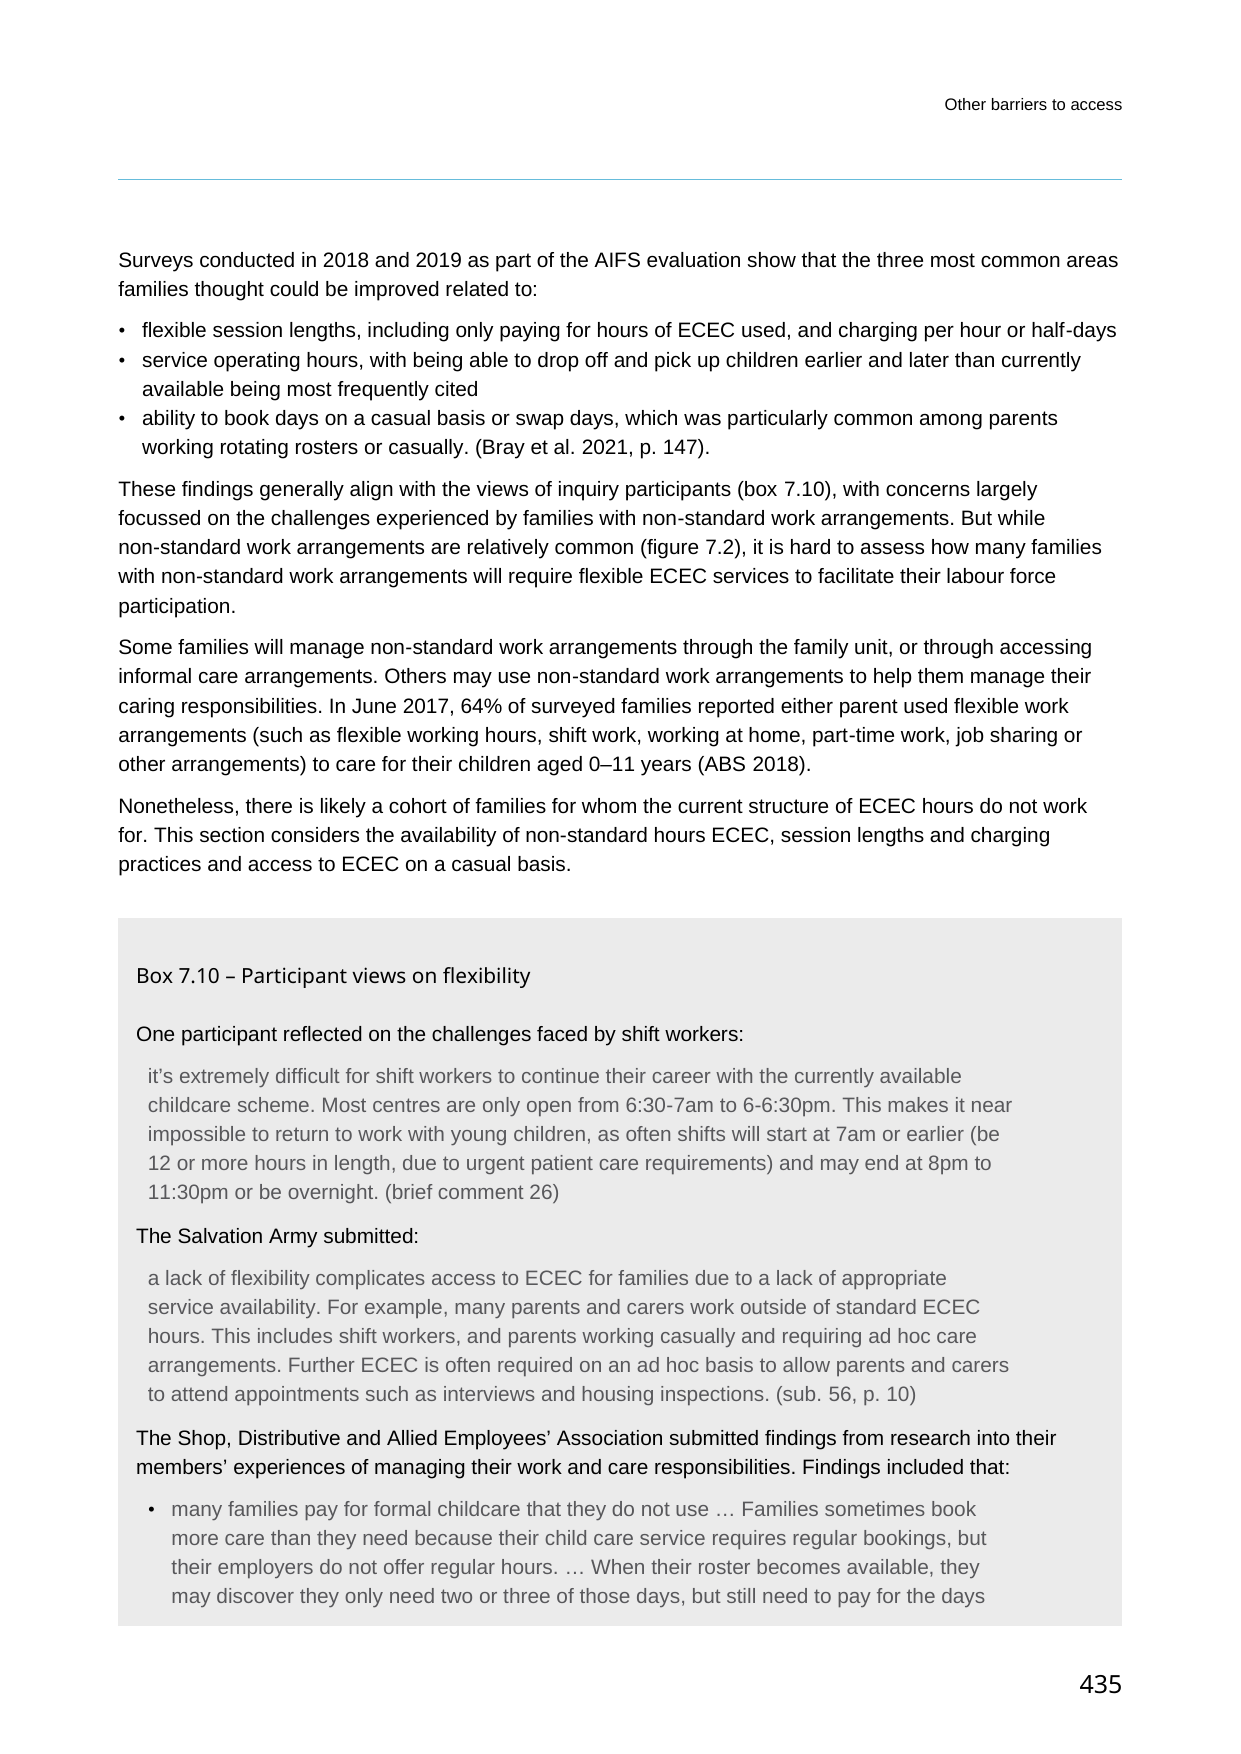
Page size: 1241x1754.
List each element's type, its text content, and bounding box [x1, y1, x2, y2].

table_header Box 7.10 – Participant views on flexibility [118, 918, 1122, 1001]
text These findings generally align with the views of inquiry participants (box 7.10), with concerns largely focussed on the challenges experienced by families with non-standard work arrangements. But while non-standard work arrangements are relatively common (figure 7.2), it is hard to assess how many families with non-standard work arrangements will require flexible ECEC services to facilitate their labour force participation. [118, 472, 1122, 617]
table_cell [118, 1001, 1122, 1626]
list ability to book days on a casual basis or swap days, which was particularly common among parents working rotating rosters or casually. (Bray et al. 2021, p. 147). [118, 401, 1122, 459]
list flexible session lengths, including only paying for hours of ECEC used, and charging per hour or half-days [118, 313, 1122, 342]
text Some families will manage non-standard work arrangements through the family unit, or through accessing informal care arrangements. Others may use non-standard work arrangements to help them manage their caring responsibilities. In June 2017, 64% of surveyed families reported either parent used flexible work arrangements (such as flexible working hours, shift work, working at home, part-time work, job sharing or other arrangements) to care for their children aged 0–11 years (ABS 2018). [118, 630, 1122, 776]
text Surveys conducted in 2018 and 2019 as part of the AIFS evaluation show that the three most common areas families thought could be improved related to: [118, 242, 1122, 301]
list service operating hours, with being able to drop off and pick up children earlier and later than currently available being most frequently cited [118, 342, 1122, 401]
text Nonetheless, there is likely a cohort of families for whom the current structure of ECEC hours do not work for. This section considers the availability of non-standard hours ECEC, session lengths and charging practices and access to ECEC on a casual basis. [118, 788, 1122, 876]
